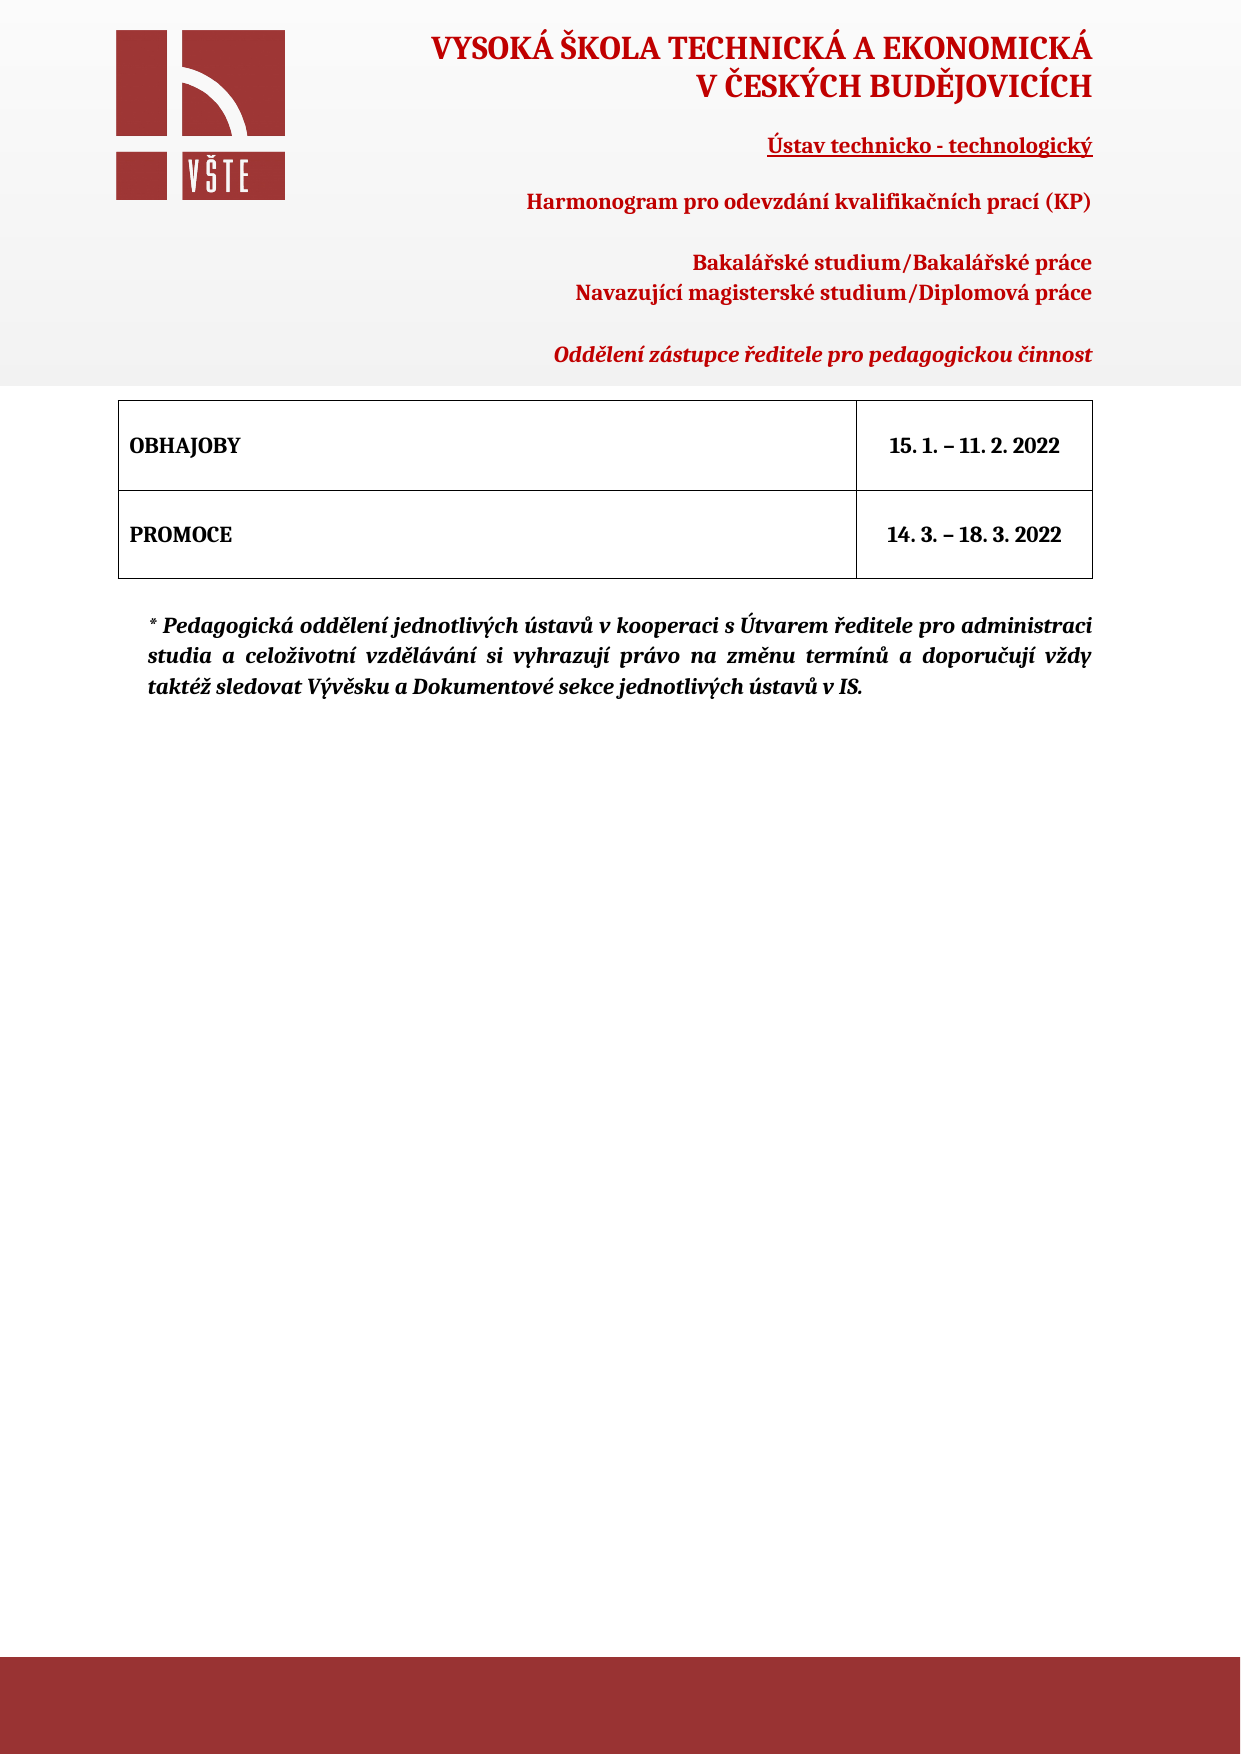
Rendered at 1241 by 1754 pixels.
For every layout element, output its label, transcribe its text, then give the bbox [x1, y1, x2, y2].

table_cell OBHAJOBY [119, 401, 856, 490]
table_cell 14. 3. – 18. 3. 2022 [857, 491, 1092, 577]
table_cell PROMOCE [119, 491, 856, 577]
table_cell 15. 1. – 11. 2. 2022 [857, 401, 1092, 490]
text * Pedagogická oddělení jednotlivých ústavů v kooperaci s Útvarem ředitele pro administraci studia a celoživotní vzdělávání si vyhrazují právo na změnu termínů a doporučují vždy taktéž sledovat Vývěsku a Dokumentové sekce jednotlivých ústavů v IS. [148, 613, 1093, 700]
picture [116, 30, 285, 200]
